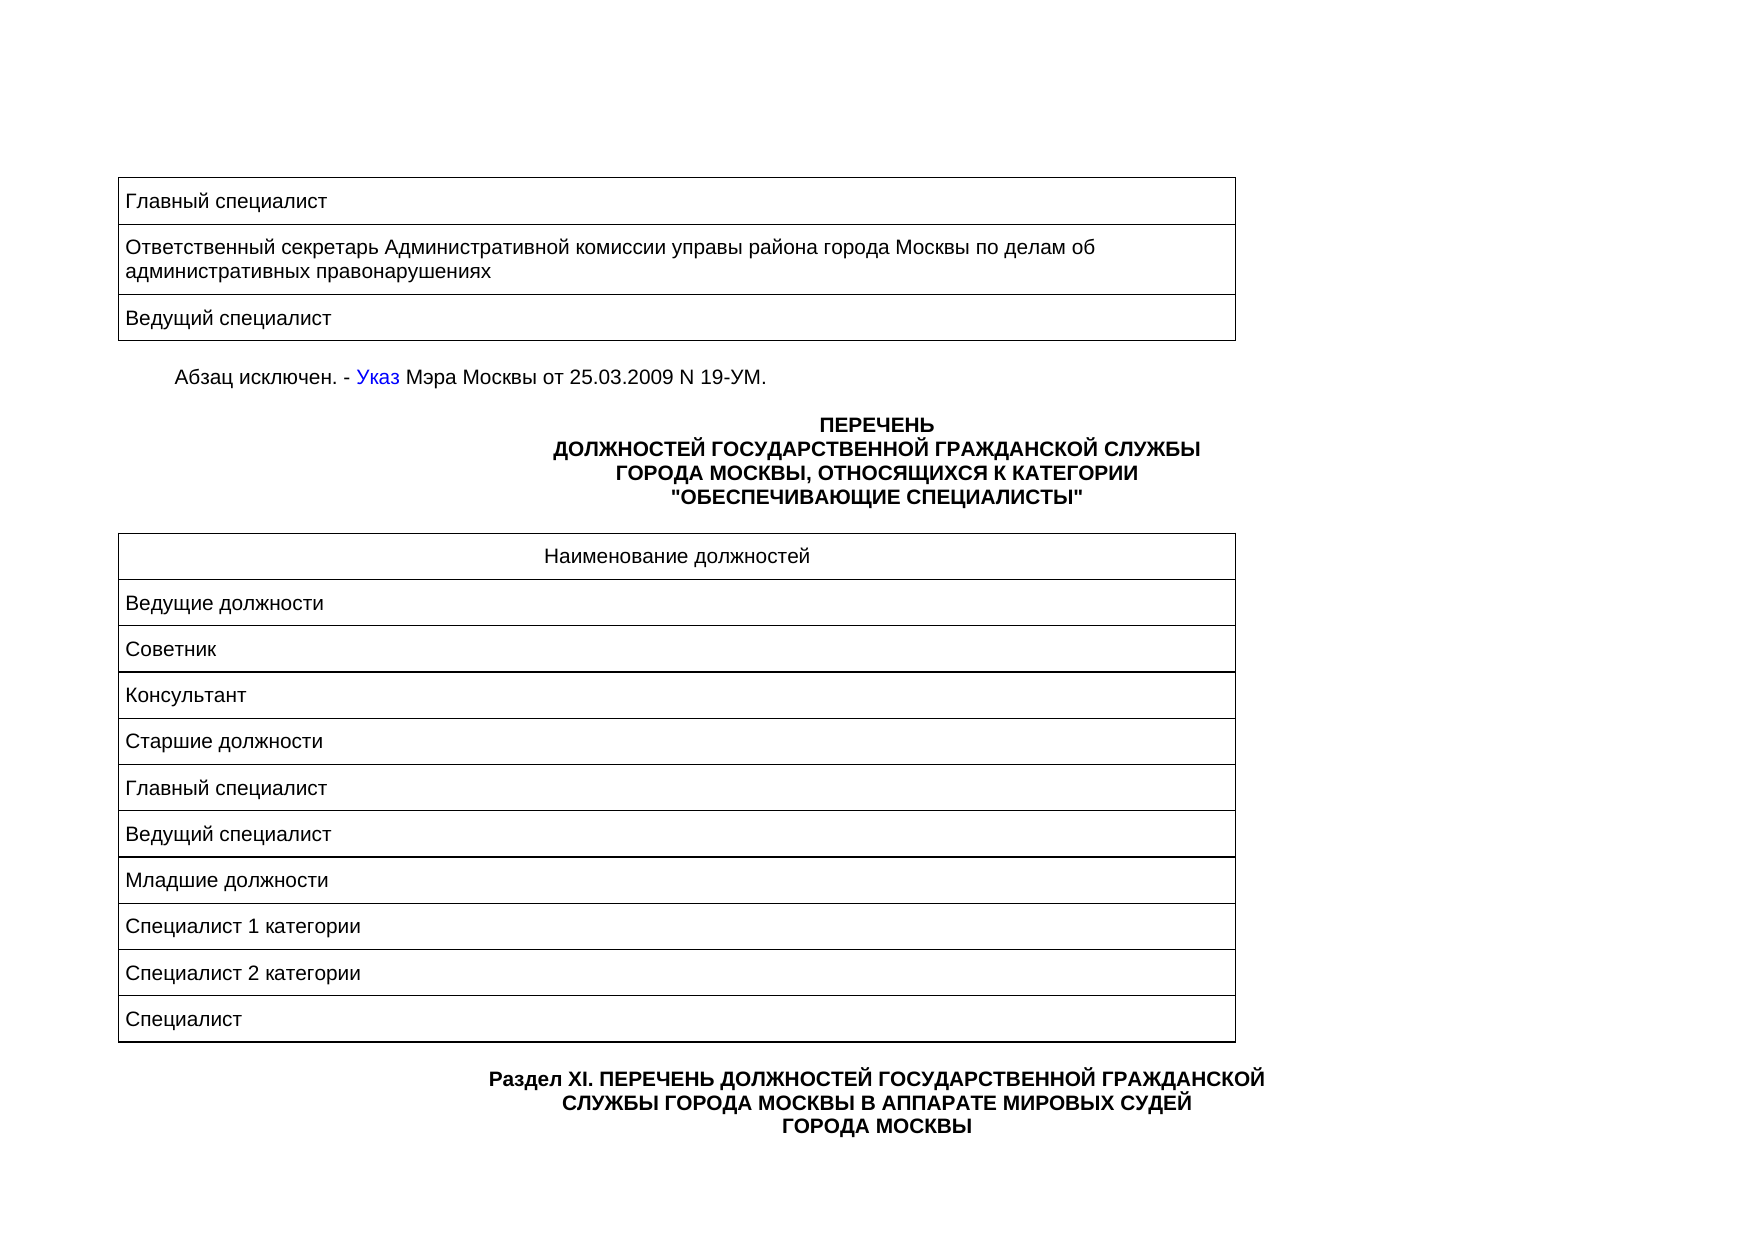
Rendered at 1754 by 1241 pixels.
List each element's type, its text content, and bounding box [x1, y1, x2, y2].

table_cell Ответственный секретарь Административной комиссии управы района города Москвы по делам об административных правонарушениях [119, 225, 1235, 294]
table_cell Советник [119, 626, 1235, 671]
table_cell Младшие должности [119, 858, 1235, 903]
title Раздел XI. ПЕРЕЧЕНЬ ДОЛЖНОСТЕЙ ГОСУДАРСТВЕННОЙ ГРАЖДАНСКОЙ [118, 1066, 1636, 1090]
table_cell Ведущий специалист [119, 811, 1235, 856]
table_cell Специалист 1 категории [119, 904, 1235, 949]
title СЛУЖБЫ ГОРОДА МОСКВЫ В АППАРАТЕ МИРОВЫХ СУДЕЙ [118, 1090, 1636, 1114]
title ГОРОДА МОСКВЫ, ОТНОСЯЩИХСЯ К КАТЕГОРИИ [118, 461, 1636, 485]
table_cell Специалист [119, 996, 1235, 1041]
title ПЕРЕЧЕНЬ [118, 413, 1636, 437]
title ДОЛЖНОСТЕЙ ГОСУДАРСТВЕННОЙ ГРАЖДАНСКОЙ СЛУЖБЫ [118, 437, 1636, 461]
table_cell Ведущие должности [119, 580, 1235, 625]
text Абзац исключен. - Указ Мэра Москвы от 25.03.2009 N 19-УМ. [118, 365, 1636, 389]
table_header Наименование должностей [119, 534, 1235, 579]
table_cell Специалист 2 категории [119, 950, 1235, 995]
table_cell Старшие должности [119, 719, 1235, 764]
table_cell Ведущий специалист [119, 295, 1235, 340]
title ГОРОДА МОСКВЫ [118, 1114, 1636, 1138]
table_cell Главный специалист [119, 178, 1235, 223]
table_cell Главный специалист [119, 765, 1235, 810]
table_cell Консультант [119, 673, 1235, 718]
title "ОБЕСПЕЧИВАЮЩИЕ СПЕЦИАЛИСТЫ" [118, 485, 1636, 509]
